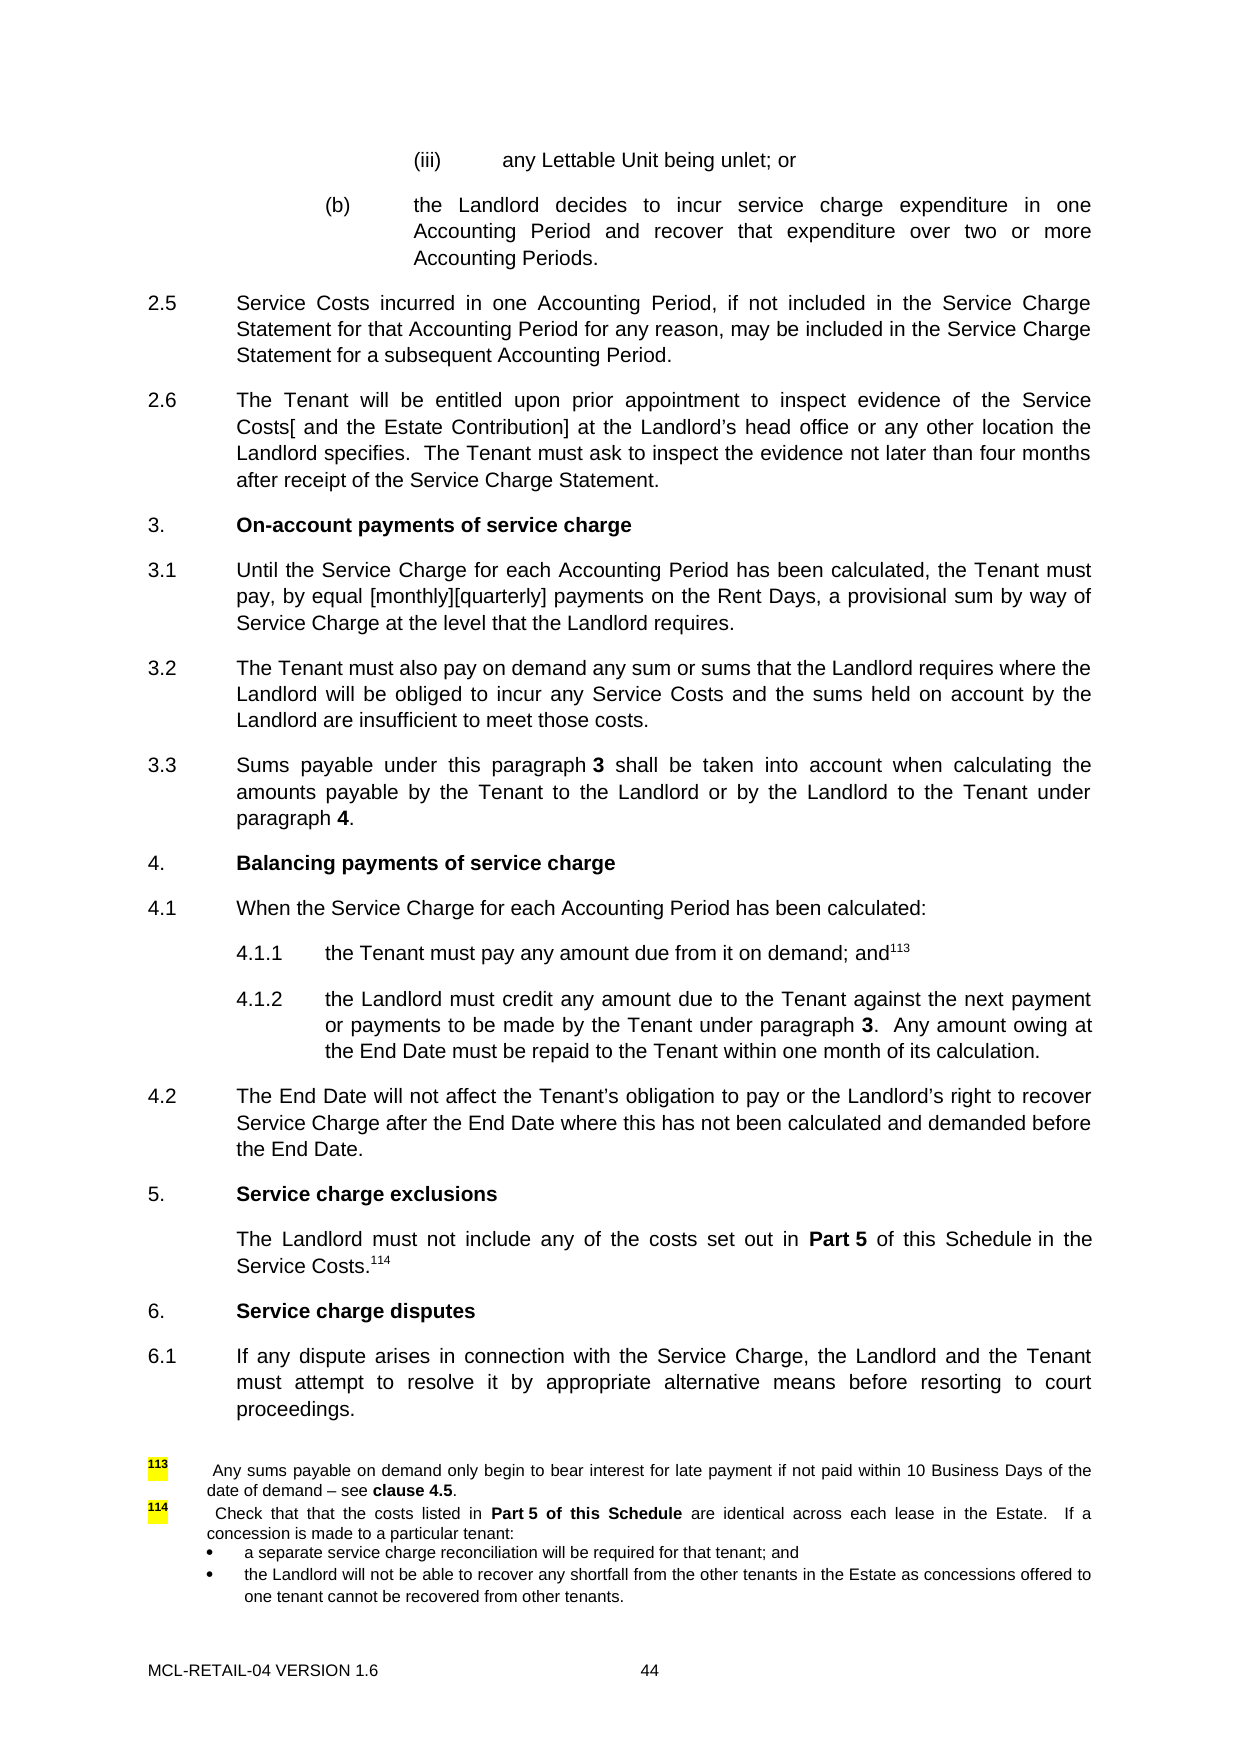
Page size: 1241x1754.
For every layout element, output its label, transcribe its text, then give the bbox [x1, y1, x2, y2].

text Sums payable under this paragraph 3 shall be taken into account when calculating the amounts payable by the Tenant to the Landlord or by the Landlord to the Tenant under paragraph 4. [148, 753, 1093, 830]
text The End Date will not affect the Tenant’s obligation to pay or the Landlord’s right to recover Service Charge after the End Date where this has not been calculated and demanded before the End Date. [148, 1084, 1093, 1161]
text the Tenant must pay any amount due from it on demand; and [236, 941, 1093, 965]
text Until the Service Charge for each Accounting Period has been calculated, the Tenant must pay, by equal [monthly][quarterly] payments on the Rent Days, a provisional sum by way of Service Charge at the level that the Landlord requires. [148, 558, 1093, 634]
text Balancing payments of service charge [148, 851, 1093, 875]
text On-account payments of service charge [148, 512, 1093, 536]
text The Landlord must not include any of the costs set out in Part 5 of this Schedule in the Service Costs. [236, 1227, 1093, 1277]
text Service charge disputes [148, 1298, 1093, 1322]
text If any dispute arises in connection with the Service Charge, the Landlord and the Tenant must attempt to resolve it by appropriate alternative means before resorting to court proceedings. [148, 1344, 1093, 1420]
text any Lettable Unit being unlet; or [413, 148, 1093, 172]
text The Tenant must also pay on demand any sum or sums that the Landlord requires where the Landlord will be obliged to incur any Service Costs and the sums held on account by the Landlord are insufficient to meet those costs. [148, 655, 1093, 732]
text The Tenant will be entitled upon prior appointment to inspect evidence of the Service Costs[ and the Estate Contribution] at the Landlord’s head office or any other location the Landlord specifies. The Tenant must ask to inspect the evidence not later than four months after receipt of the Service Charge Statement. [148, 388, 1093, 491]
text When the Service Charge for each Accounting Period has been calculated: [148, 896, 1093, 920]
text the Landlord must credit any amount due to the Tenant against the next payment or payments to be made by the Tenant under paragraph 3. Any amount owing at the End Date must be repaid to the Tenant within one month of its calculation. [236, 986, 1093, 1063]
text Service charge exclusions [148, 1182, 1093, 1206]
text Service Costs incurred in one Accounting Period, if not included in the Service Charge Statement for that Accounting Period for any reason, may be included in the Service Charge Statement for a subsequent Accounting Period. [148, 291, 1093, 367]
text the Landlord decides to incur service charge expenditure in one Accounting Period and recover that expenditure over two or more Accounting Periods. [325, 193, 1093, 269]
